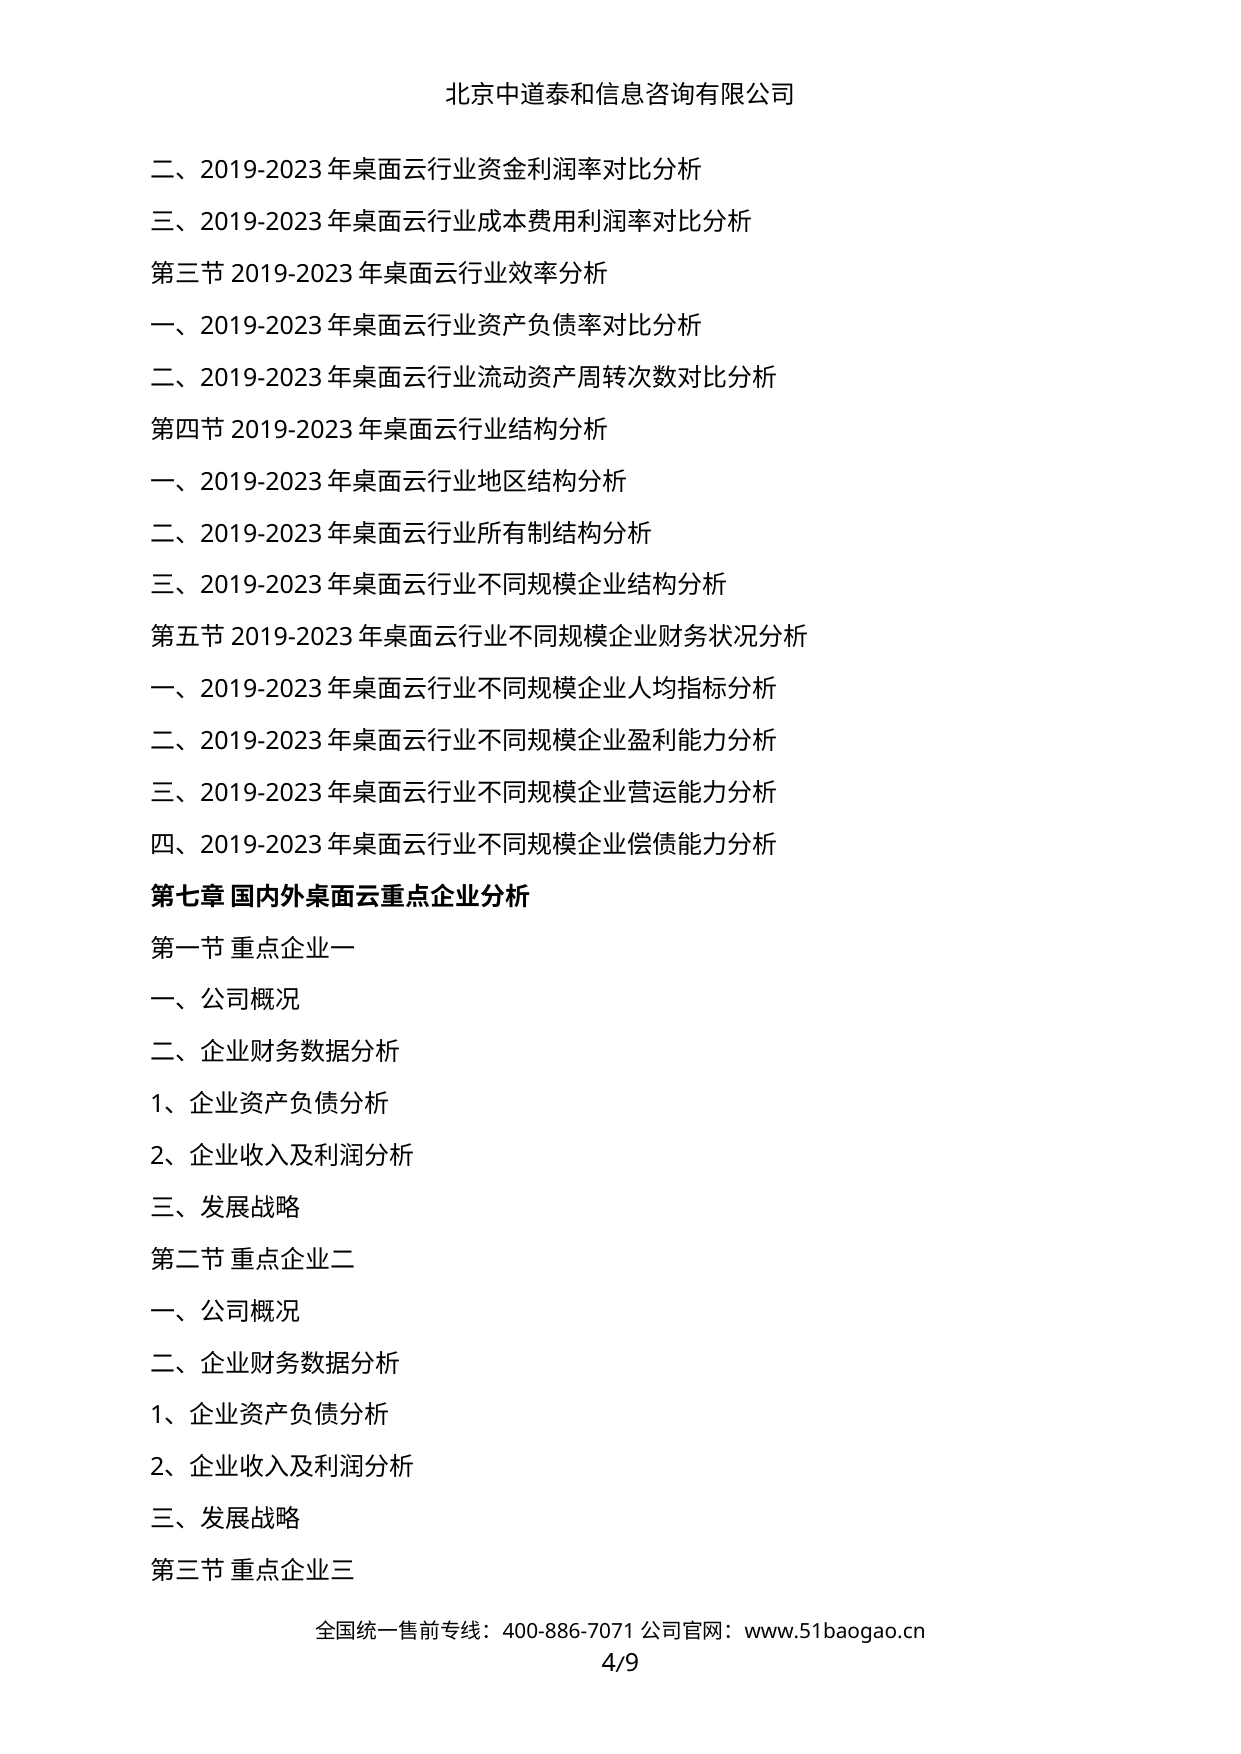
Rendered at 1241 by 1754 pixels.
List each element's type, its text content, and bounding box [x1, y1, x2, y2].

text 二、2019-2023年桌面云行业不同规模企业盈利能力分析 [150, 721, 1090, 757]
text 二、企业财务数据分析 [150, 1032, 1090, 1068]
text 一、公司概况 [150, 980, 1090, 1016]
text 一、2019-2023年桌面云行业资产负债率对比分析 [150, 306, 1090, 342]
text 第三节 重点企业三 [150, 1551, 1090, 1587]
text 第七章 国内外桌面云重点企业分析 [150, 876, 1090, 912]
text 二、2019-2023年桌面云行业流动资产周转次数对比分析 [150, 357, 1090, 394]
text 三、发展战略 [150, 1499, 1090, 1535]
text 第二节 重点企业二 [150, 1239, 1090, 1276]
text 三、发展战略 [150, 1187, 1090, 1224]
text 2、企业收入及利润分析 [150, 1136, 1090, 1172]
text 第一节 重点企业一 [150, 928, 1090, 964]
text 第三节 2019-2023年桌面云行业效率分析 [150, 254, 1090, 290]
text 1、企业资产负债分析 [150, 1084, 1090, 1120]
text 二、2019-2023年桌面云行业所有制结构分析 [150, 513, 1090, 549]
text 二、企业财务数据分析 [150, 1343, 1090, 1379]
text 四、2019-2023年桌面云行业不同规模企业偿债能力分析 [150, 824, 1090, 861]
text 1、企业资产负债分析 [150, 1395, 1090, 1431]
text 一、公司概况 [150, 1291, 1090, 1327]
text 一、2019-2023年桌面云行业地区结构分析 [150, 461, 1090, 497]
text 第五节 2019-2023年桌面云行业不同规模企业财务状况分析 [150, 617, 1090, 653]
text 2、企业收入及利润分析 [150, 1447, 1090, 1483]
text 第四节 2019-2023年桌面云行业结构分析 [150, 409, 1090, 446]
text 二、2019-2023年桌面云行业资金利润率对比分析 [150, 150, 1090, 186]
text 一、2019-2023年桌面云行业不同规模企业人均指标分析 [150, 669, 1090, 705]
text 三、2019-2023年桌面云行业成本费用利润率对比分析 [150, 202, 1090, 238]
text 三、2019-2023年桌面云行业不同规模企业结构分析 [150, 565, 1090, 601]
text 三、2019-2023年桌面云行业不同规模企业营运能力分析 [150, 772, 1090, 809]
